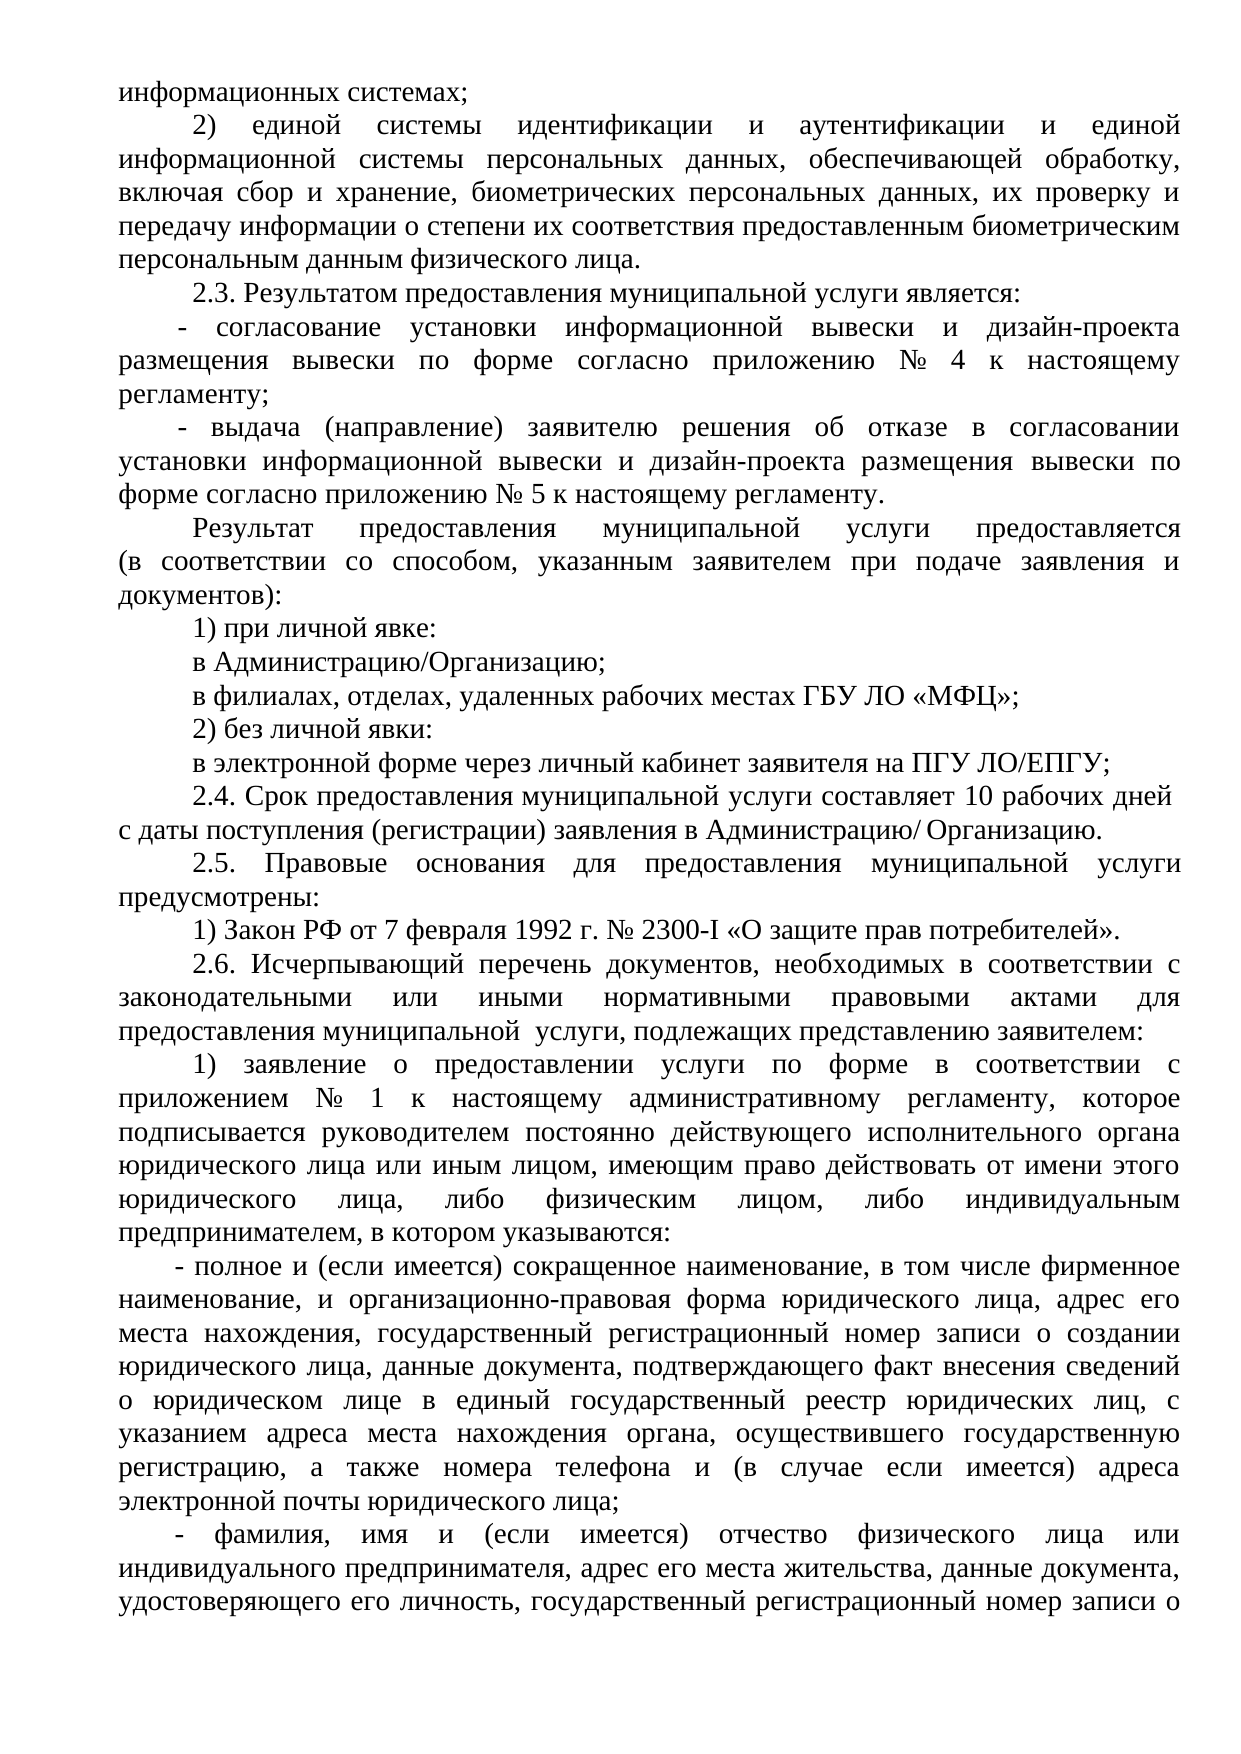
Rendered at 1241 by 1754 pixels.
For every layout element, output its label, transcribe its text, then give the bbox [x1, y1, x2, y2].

text 1) заявление о предоставлении услуги по форме в соответствии с приложением № 1 к настоящему административному регламенту, которое подписывается руководителем постоянно действующего исполнительного органа юридического лица или иным лицом, имеющим право действовать от имени этого юридического лица, либо физическим лицом, либо индивидуальным предпринимателем, в котором указываются: [118, 1047, 1181, 1248]
text в филиалах, отделах, удаленных рабочих местах ГБУ ЛО «МФЦ»; [118, 678, 1181, 711]
text в электронной форме через личный кабинет заявителя на ПГУ ЛО/ЕПГУ; [118, 745, 1181, 778]
text 1) Закон РФ от 7 февраля 1992 г. № 2300-I «О защите прав потребителей». [118, 912, 1181, 946]
text 2) единой системы идентификации и аутентификации и единой информационной системы персональных данных, обеспечивающей обработку, включая сбор и хранение, биометрических персональных данных, их проверку и передачу информации о степени их соответствия предоставленным биометрическим персональным данным физического лица. [118, 107, 1181, 275]
text - выдача (направление) заявителю решения об отказе в согласовании установки информационной вывески и дизайн-проекта размещения вывески по форме согласно приложению № 5 к настоящему регламенту. [118, 409, 1181, 510]
text 2) без личной явки: [118, 711, 1181, 745]
text 1) при личной явке: [118, 611, 1181, 644]
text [118, 1516, 1181, 1617]
text 2.5. Правовые основания для предоставления муниципальной услуги предусмотрены: [118, 845, 1181, 912]
text - полное и (если имеется) сокращенное наименование, в том числе фирменное наименование, и организационно-правовая форма юридического лица, адрес его места нахождения, государственный регистрационный номер записи о создании юридического лица, данные документа, подтверждающего факт внесения сведений о юридическом лице в единый государственный реестр юридических лиц, с указанием адреса места нахождения органа, осуществившего государственную регистрацию, а также номера телефона и (в случае если имеется) адреса электронной почты юридического лица; [118, 1248, 1181, 1516]
text 2.4. Срок предоставления муниципальной услуги составляет 10 рабочих дней с даты поступления (регистрации) заявления в Администрацию/ Организацию. [118, 778, 1181, 845]
text 2.3. Результатом предоставления муниципальной услуги является: [118, 275, 1181, 309]
text Результат предоставления муниципальной услуги предоставляется (в соответствии со способом, указанным заявителем при подаче заявления и документов): [118, 510, 1181, 611]
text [118, 74, 1181, 107]
text 2.6. Исчерпывающий перечень документов, необходимых в соответствии с законодательными или иными нормативными правовыми актами для предоставления муниципальной услуги, подлежащих представлению заявителем: [118, 946, 1181, 1047]
text - согласование установки информационной вывески и дизайн-проекта размещения вывески по форме согласно приложению № 4 к настоящему регламенту; [118, 309, 1181, 409]
text в Администрацию/Организацию; [118, 644, 1181, 678]
